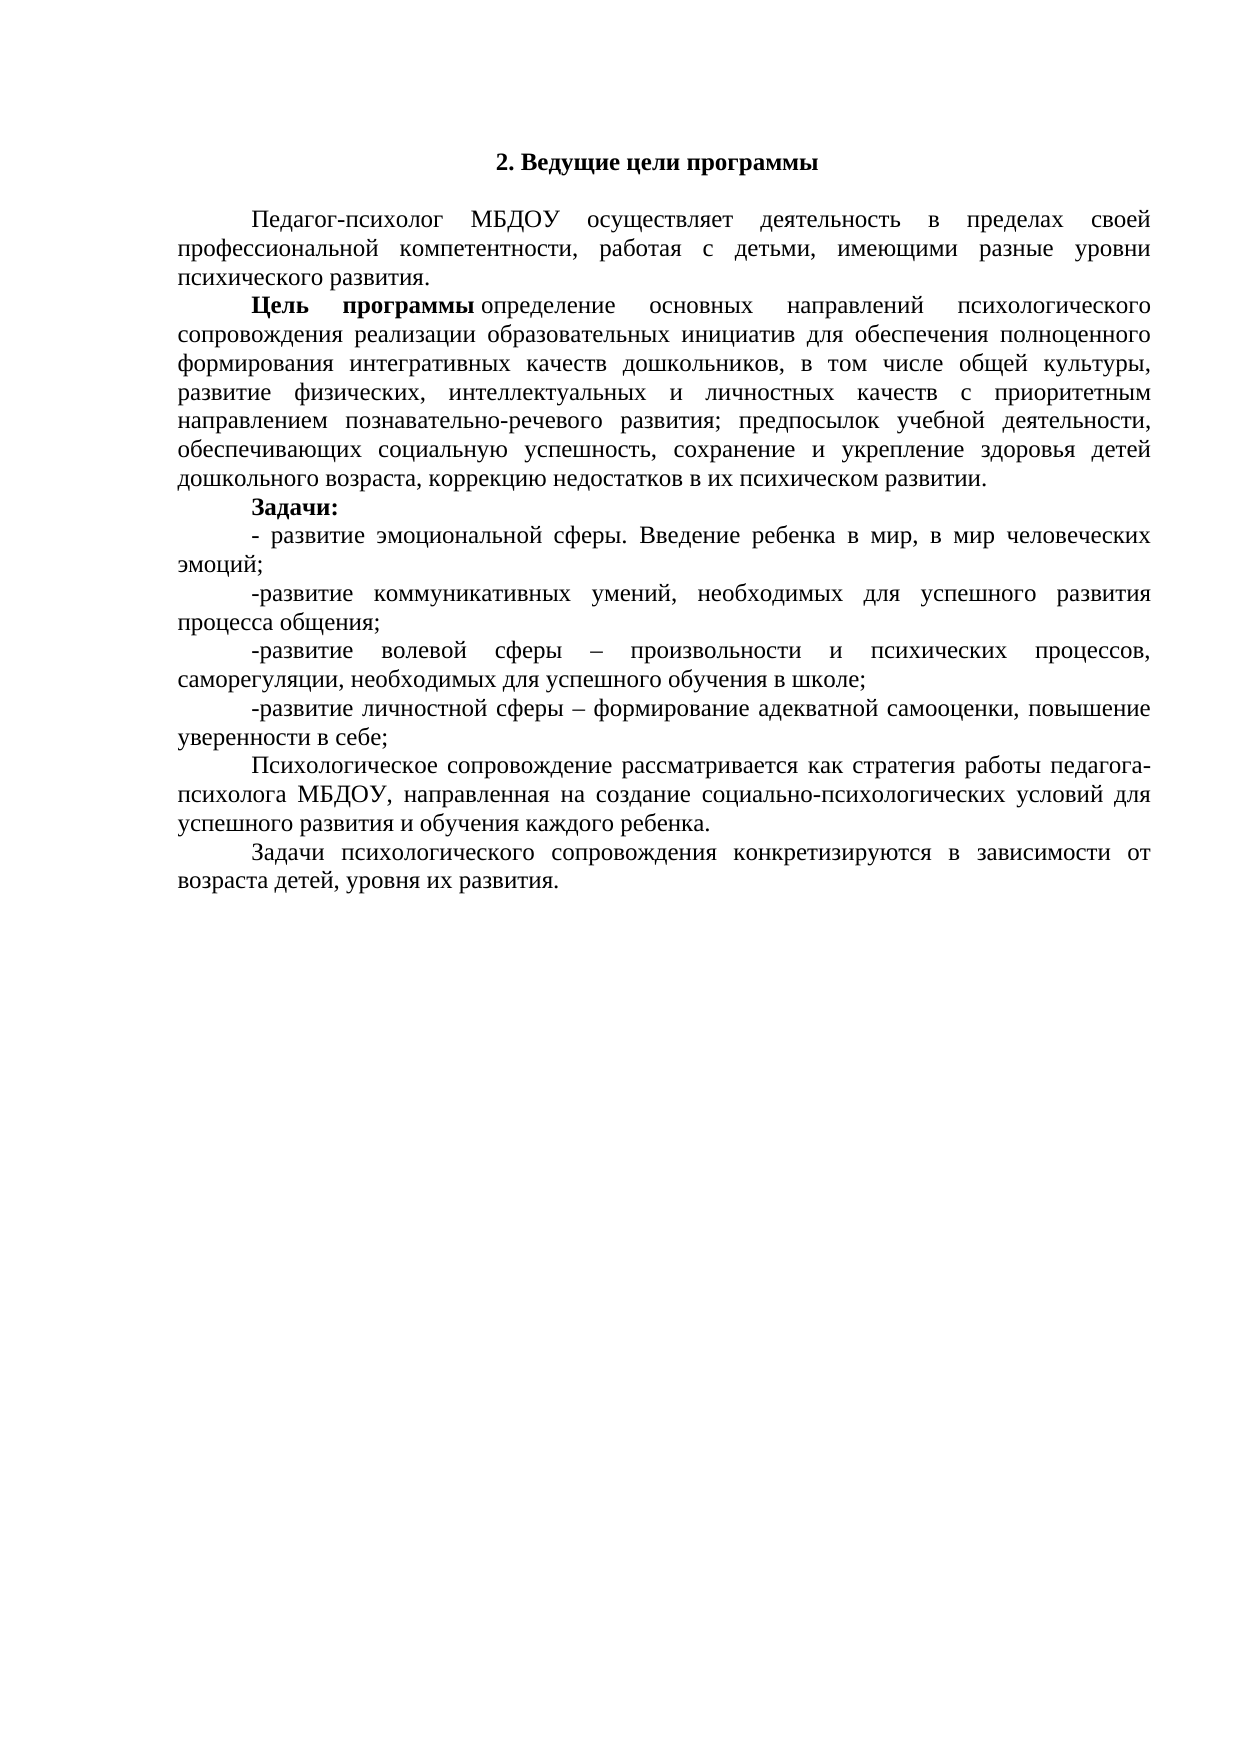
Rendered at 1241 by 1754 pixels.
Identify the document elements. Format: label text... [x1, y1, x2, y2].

text Педагог-психолог МБДОУ осуществляет деятельность в пределах своей профессиональной компетентности, работая с детьми, имеющими разные уровни психического развития. [177, 204, 1152, 291]
text 2. Ведущие цели программы [177, 147, 1137, 176]
text - развитие эмоциональной сферы. Введение ребенка в мир, в мир человеческих эмоций; [177, 521, 1152, 578]
text Цель программы определение основных направлений психологического сопровождения реализации образовательных инициатив для обеспечения полноценного формирования интегративных качеств дошкольников, в том числе общей культуры, развитие физических, интеллектуальных и личностных качеств с приоритетным направлением познавательно-речевого развития; предпосылок учебной деятельности, обеспечивающих социальную успешность, сохранение и укрепление здоровья детей дошкольного возраста, коррекцию недостатков в их психическом развитии. [177, 291, 1152, 492]
text Задачи: [177, 492, 1152, 521]
text -развитие личностной сферы – формирование адекватной самооценки, повышение уверенности в себе; [177, 693, 1152, 751]
text -развитие волевой сферы – произвольности и психических процессов, саморегуляции, необходимых для успешного обучения в школе; [177, 636, 1152, 693]
text Психологическое сопровождение рассматривается как стратегия работы педагога-психолога МБДОУ, направленная на создание социально-психологических условий для успешного развития и обучения каждого ребенка. [177, 751, 1152, 837]
text Задачи психологического сопровождения конкретизируются в зависимости от возраста детей, уровня их развития. [177, 837, 1152, 894]
text -развитие коммуникативных умений, необходимых для успешного развития процесса общения; [177, 578, 1152, 636]
